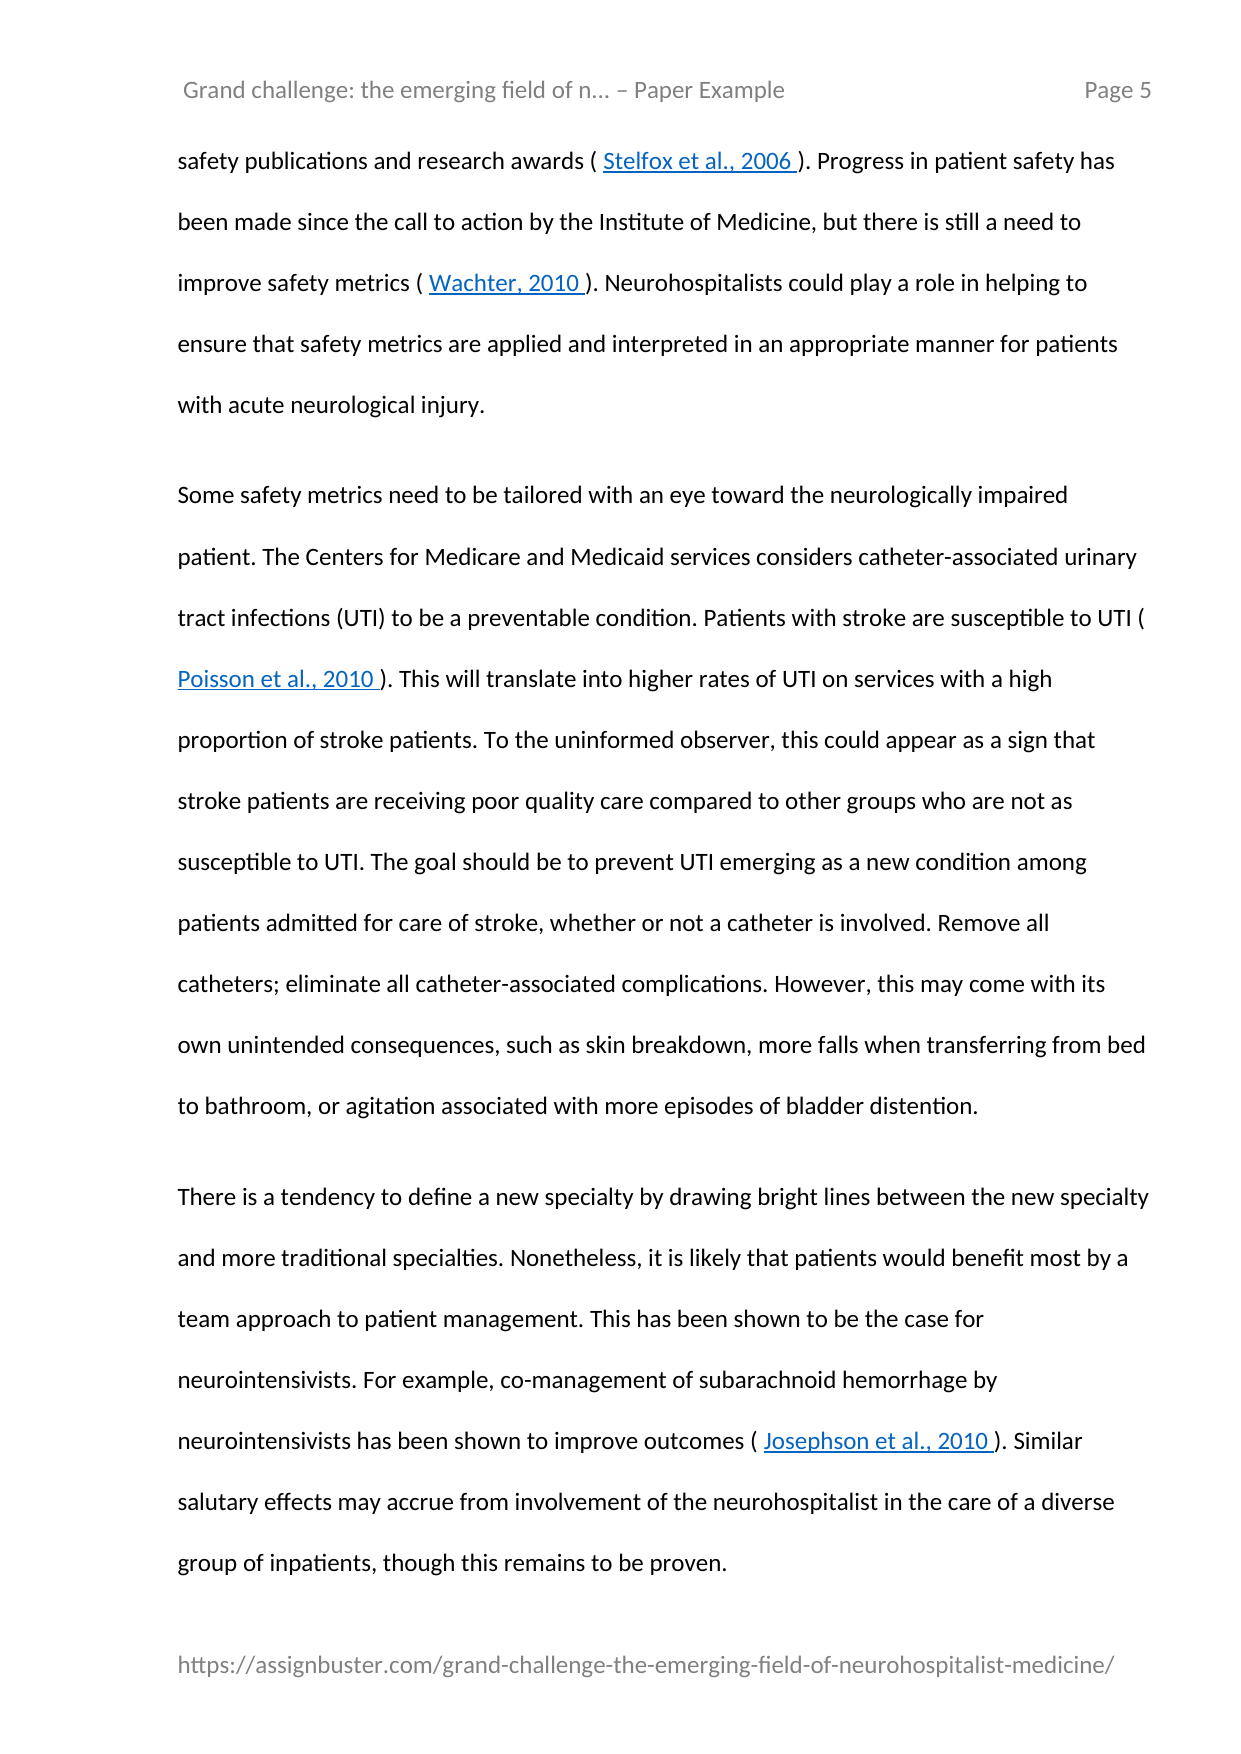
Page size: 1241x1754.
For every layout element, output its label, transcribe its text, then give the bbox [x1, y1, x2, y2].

text Some safety metrics need to be tailored with an eye toward the neurologically impaired patient. The Centers for Medicare and Medicaid services considers catheter-associated urinary tract infections (UTI) to be a preventable condition. Patients with stroke are susceptible to UTI ( Poisson et al., 2010 ). This will translate into higher rates of UTI on services with a high proportion of stroke patients. To the uninformed observer, this could appear as a sign that stroke patients are receiving poor quality care compared to other groups who are not as susceptible to UTI. The goal should be to prevent UTI emerging as a new condition among patients admitted for care of stroke, whether or not a catheter is involved. Remove all catheters; eliminate all catheter-associated complications. However, this may come with its own unintended consequences, such as skin breakdown, more falls when transferring from bed to bathroom, or agitation associated with more episodes of bladder distention. [177, 480, 1152, 1121]
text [177, 145, 1152, 420]
text There is a tendency to define a new specialty by drawing bright lines between the new specialty and more traditional specialties. Nonetheless, it is likely that patients would benefit most by a team approach to patient management. This has been shown to be the case for neurointensivists. For example, co-management of subarachnoid hemorrhage by neurointensivists has been shown to improve outcomes ( Josephson et al., 2010 ). Similar salutary effects may accrue from involvement of the neurohospitalist in the care of a diverse group of inpatients, though this remains to be proven. [177, 1181, 1152, 1577]
